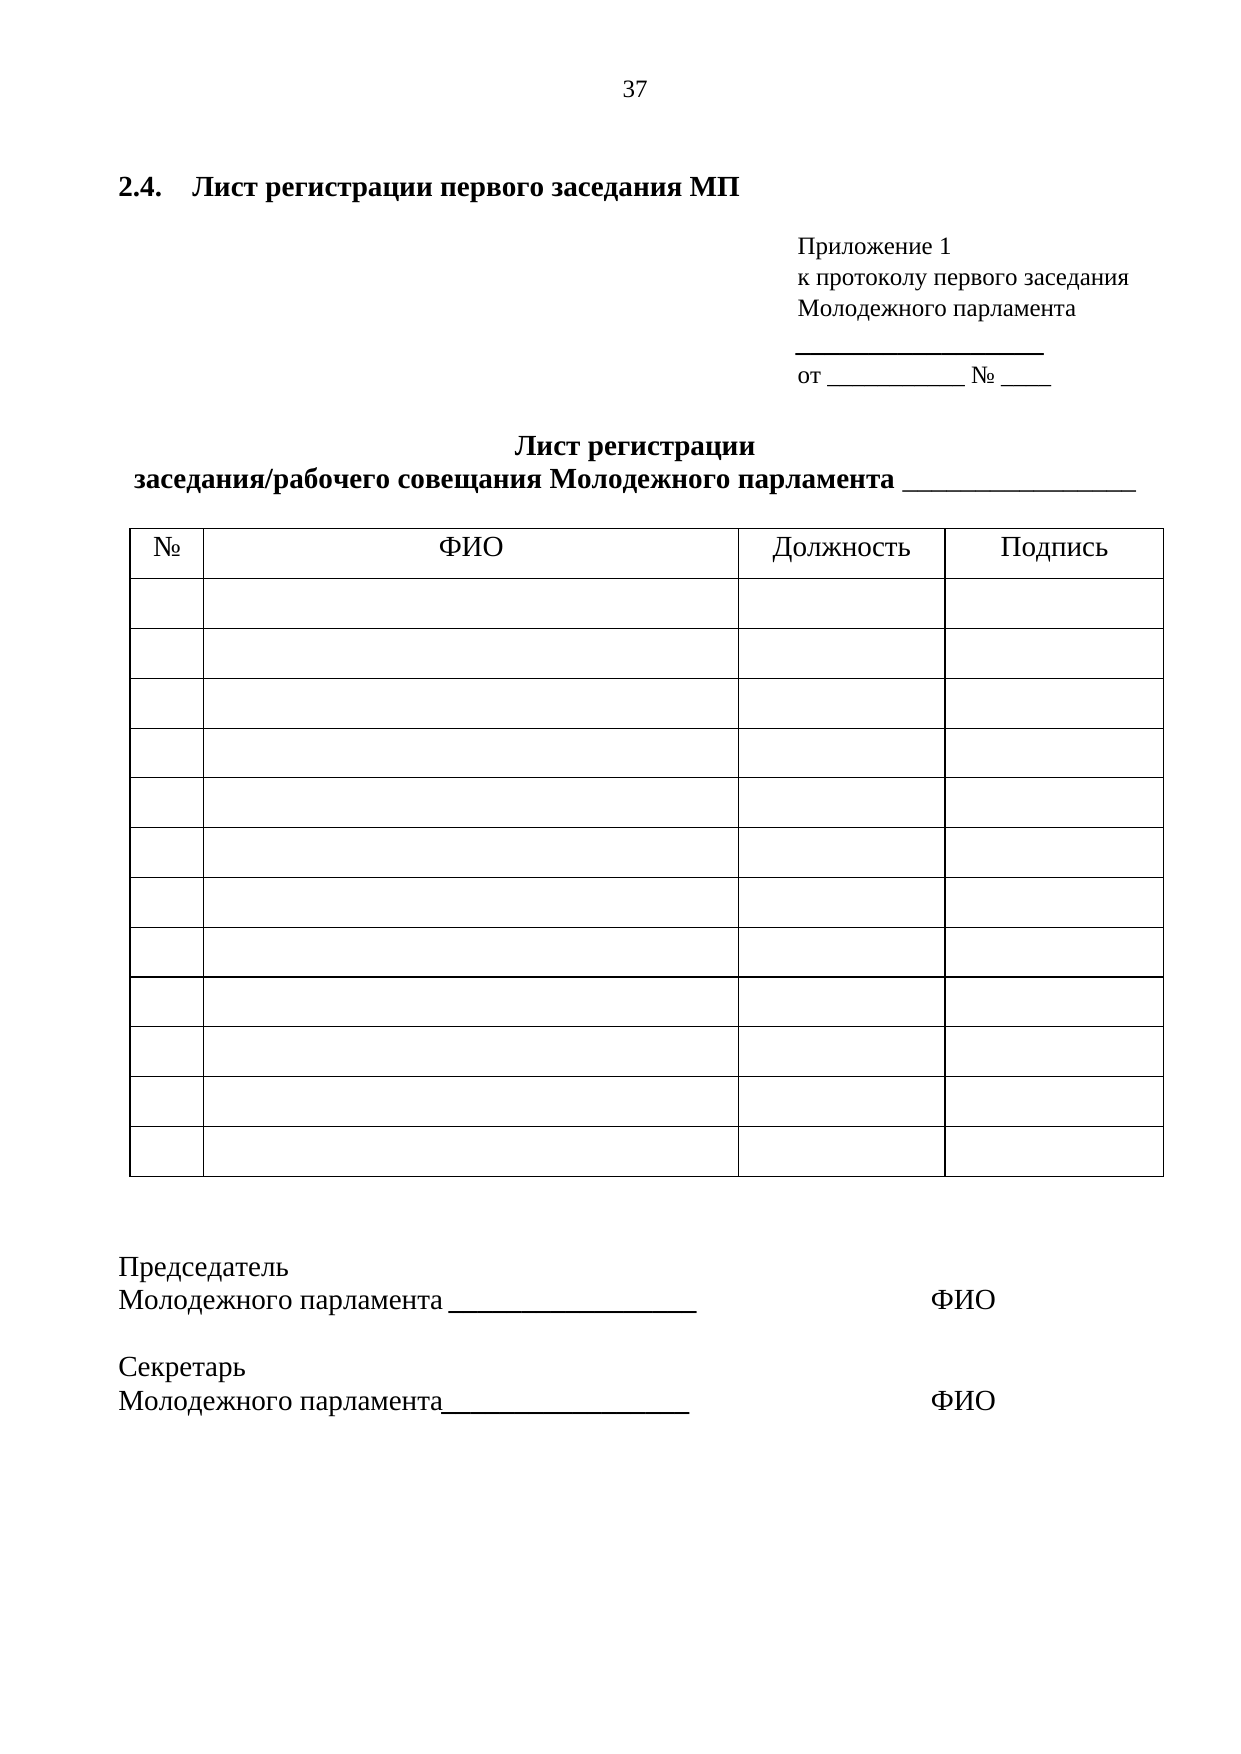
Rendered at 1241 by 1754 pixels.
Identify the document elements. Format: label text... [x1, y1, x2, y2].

table_cell [131, 978, 203, 1026]
text Молодежного парламента _________________ ФИО [118, 1282, 1152, 1316]
table_cell [739, 1077, 944, 1126]
table_cell [204, 1027, 738, 1076]
text к протоколу первого заседания Молодежного парламента _________________ от ___________ № ____ [797, 262, 1152, 389]
table_cell [204, 928, 738, 976]
table_cell [204, 729, 738, 777]
table_cell [131, 928, 203, 976]
table_cell [739, 1127, 944, 1176]
table_cell [131, 878, 203, 927]
table_cell [131, 679, 203, 727]
text Председатель [118, 1249, 1152, 1282]
table_cell [946, 629, 1163, 678]
table_cell [131, 1027, 203, 1076]
text Секретарь [118, 1349, 1152, 1383]
table_cell [739, 1027, 944, 1076]
table_cell [204, 579, 738, 628]
table_cell [204, 1077, 738, 1126]
table_cell [204, 629, 738, 678]
table_header ФИО [204, 529, 738, 578]
table_cell [739, 878, 944, 927]
text Лист регистрации [118, 428, 1152, 461]
table_cell [946, 729, 1163, 777]
table_cell [739, 978, 944, 1026]
table_cell [204, 1127, 738, 1176]
table_cell [946, 1027, 1163, 1076]
table_cell [131, 828, 203, 877]
table_cell [739, 679, 944, 727]
text Молодежного парламента_________________ ФИО [118, 1383, 1152, 1417]
table_cell [204, 679, 738, 727]
table_cell [204, 828, 738, 877]
table_cell [131, 579, 203, 628]
subtitle Лист регистрации первого заседания МП [118, 169, 1152, 203]
table_cell [739, 579, 944, 628]
table_cell [739, 629, 944, 678]
table_cell [946, 579, 1163, 628]
table_cell [131, 778, 203, 827]
table_cell [946, 679, 1163, 727]
table_cell [946, 878, 1163, 927]
table_header Должность [739, 529, 944, 578]
table_cell [204, 878, 738, 927]
table_header № [131, 529, 203, 578]
table_cell [946, 828, 1163, 877]
table_header Подпись [946, 529, 1163, 578]
table_cell [946, 978, 1163, 1026]
table_cell [131, 629, 203, 678]
table_cell [204, 778, 738, 827]
table_cell [739, 729, 944, 777]
table_cell [946, 1077, 1163, 1126]
table_cell [946, 1127, 1163, 1176]
text заседания/рабочего совещания Молодежного парламента ________________ [118, 461, 1152, 495]
table_cell [739, 828, 944, 877]
table_cell [946, 928, 1163, 976]
text Приложение 1 [797, 231, 1152, 260]
table_cell [739, 778, 944, 827]
table_cell [946, 778, 1163, 827]
table_cell [739, 928, 944, 976]
table_cell [131, 1127, 203, 1176]
table_cell [131, 729, 203, 777]
table_cell [131, 1077, 203, 1126]
table_cell [204, 978, 738, 1026]
